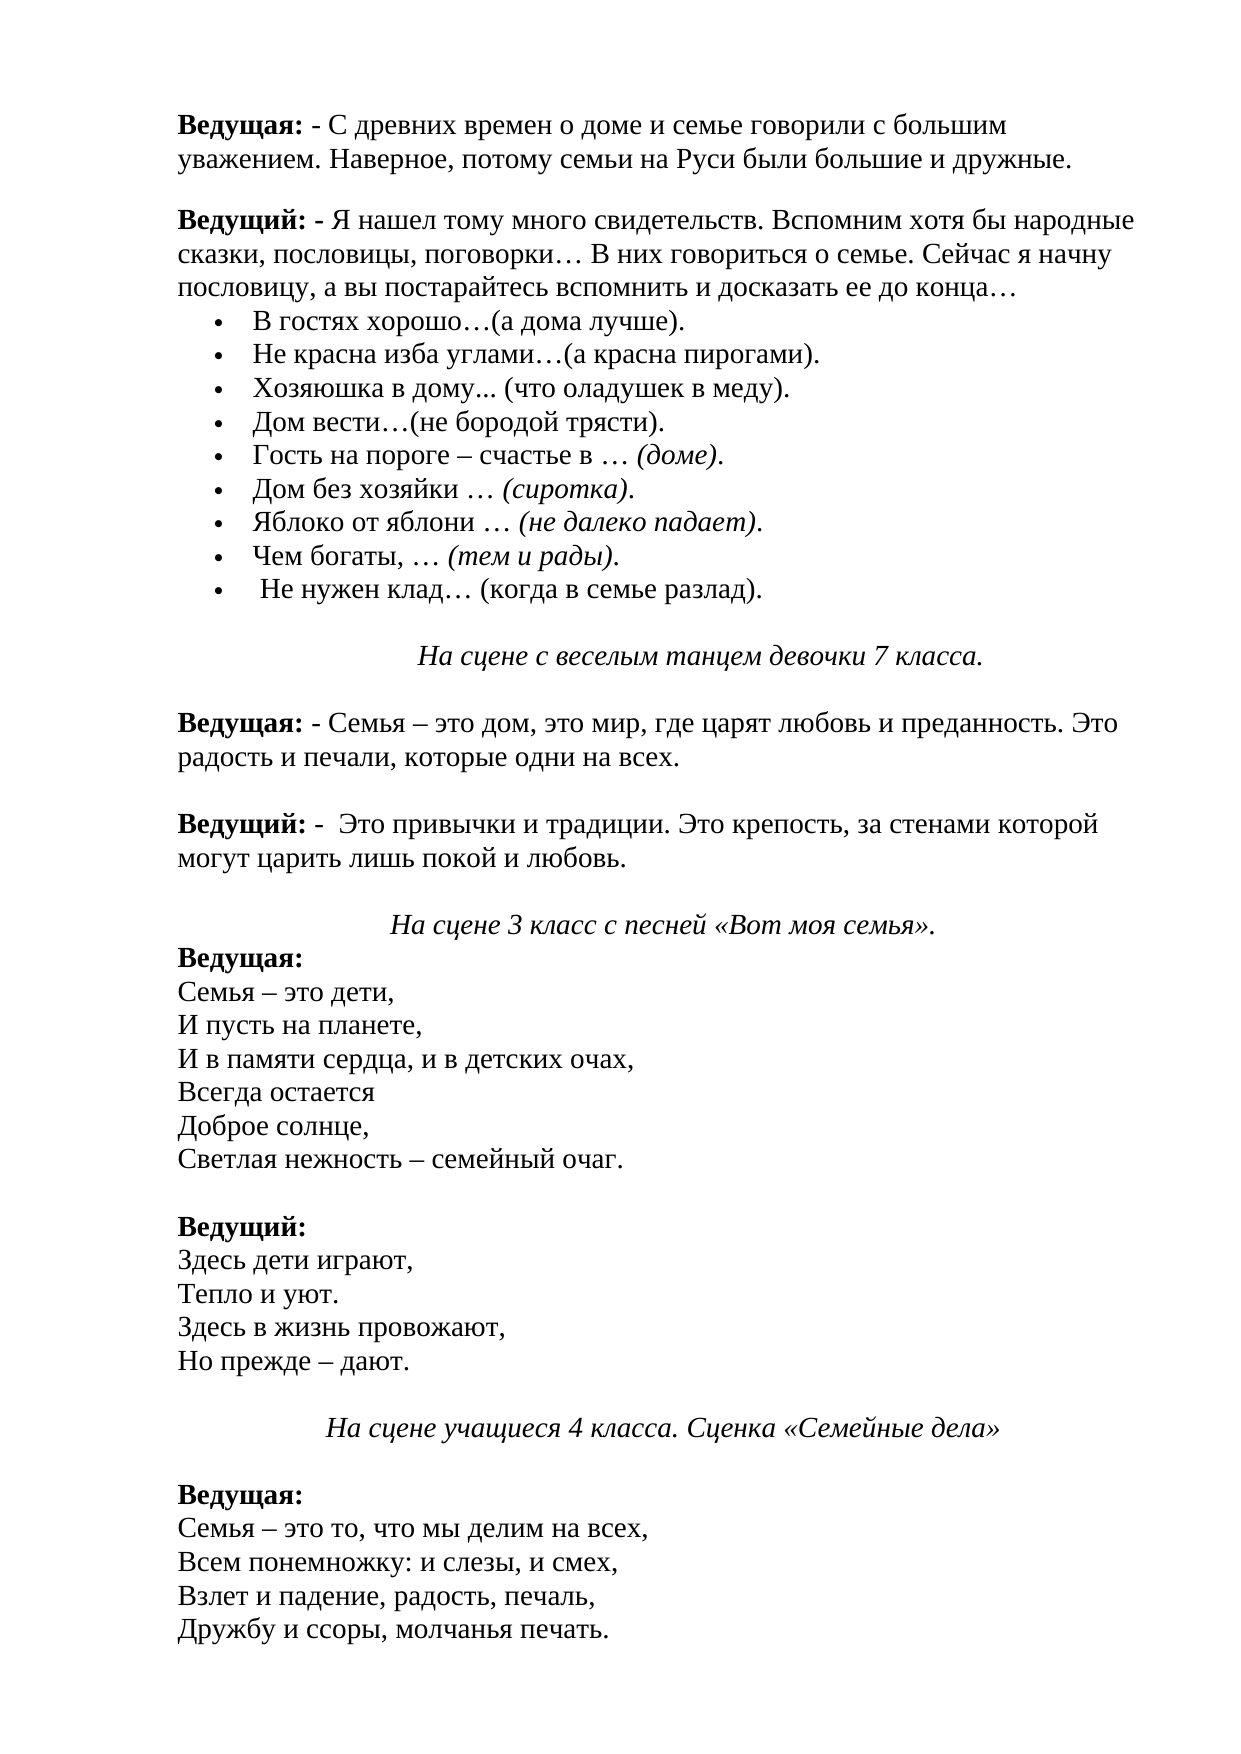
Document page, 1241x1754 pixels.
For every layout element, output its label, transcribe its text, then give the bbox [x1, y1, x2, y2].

list Гость на пороге – счастье в … (доме). [215, 437, 1152, 471]
text На сцене 3 класс с песней «Вот моя семья». [177, 907, 1152, 940]
text Всегда остается [177, 1074, 1152, 1108]
list Не красна изба углами…(а красна пирогами). [215, 337, 1152, 370]
text Всем понемножку: и слезы, и смех, [177, 1544, 1152, 1578]
list Чем богаты, … (тем и рады). [215, 538, 1152, 571]
text Семья – это то, что мы делим на всех, [177, 1511, 1152, 1544]
text Доброе солнце, [177, 1108, 1152, 1142]
text На сцене учащиеся 4 класса. Сценка «Семейные дела» [177, 1410, 1152, 1443]
text Ведущая: - Семья – это дом, это мир, где царят любовь и преданность. Это радость и печали, которые одни на всех. [177, 706, 1152, 773]
list Не нужен клад… (когда в семье разлад). [215, 571, 1152, 605]
text Тепло и уют. [177, 1276, 1152, 1309]
text Здесь дети играют, [177, 1242, 1152, 1276]
text Ведущий: [177, 1209, 1152, 1242]
list Дом без хозяйки … (сиротка). [215, 471, 1152, 504]
text Семья – это дети, [177, 974, 1152, 1007]
text Ведущая: [177, 1477, 1152, 1511]
list Хозяюшка в дому... (что оладушек в меду). [215, 370, 1152, 404]
text И пусть на планете, [177, 1007, 1152, 1041]
list Дом вести…(не бородой трясти). [215, 404, 1152, 437]
text Взлет и падение, радость, печаль, [177, 1578, 1152, 1611]
list Яблоко от яблони … (не далеко падает). [215, 504, 1152, 538]
text Дружбу и ссоры, молчанья печать. [177, 1611, 1152, 1645]
text Здесь в жизнь провожают, [177, 1309, 1152, 1343]
text И в памяти сердца, и в детских очах, [177, 1041, 1152, 1074]
list В гостях хорошо…(а дома лучше). [215, 303, 1152, 337]
text Ведущая: [177, 940, 1152, 974]
text Ведущий: - Это привычки и традиции. Это крепость, за стенами которой могут царить лишь покой и любовь. [177, 806, 1152, 873]
text Ведущая: - С древних времен о доме и семье говорили с большим уважением. Наверное, потому семьи на Руси были большие и дружные. [177, 74, 1152, 174]
text На сцене с веселым танцем девочки 7 класса. [252, 638, 1152, 672]
text Но прежде – дают. [177, 1343, 1152, 1376]
text Светлая нежность – семейный очаг. [177, 1142, 1152, 1175]
text Ведущий: - Я нашел тому много свидетельств. Вспомним хотя бы народные сказки, пословицы, поговорки… В них говориться о семье. Сейчас я начну пословицу, а вы постарайтесь вспомнить и досказать ее до конца… [177, 202, 1152, 303]
